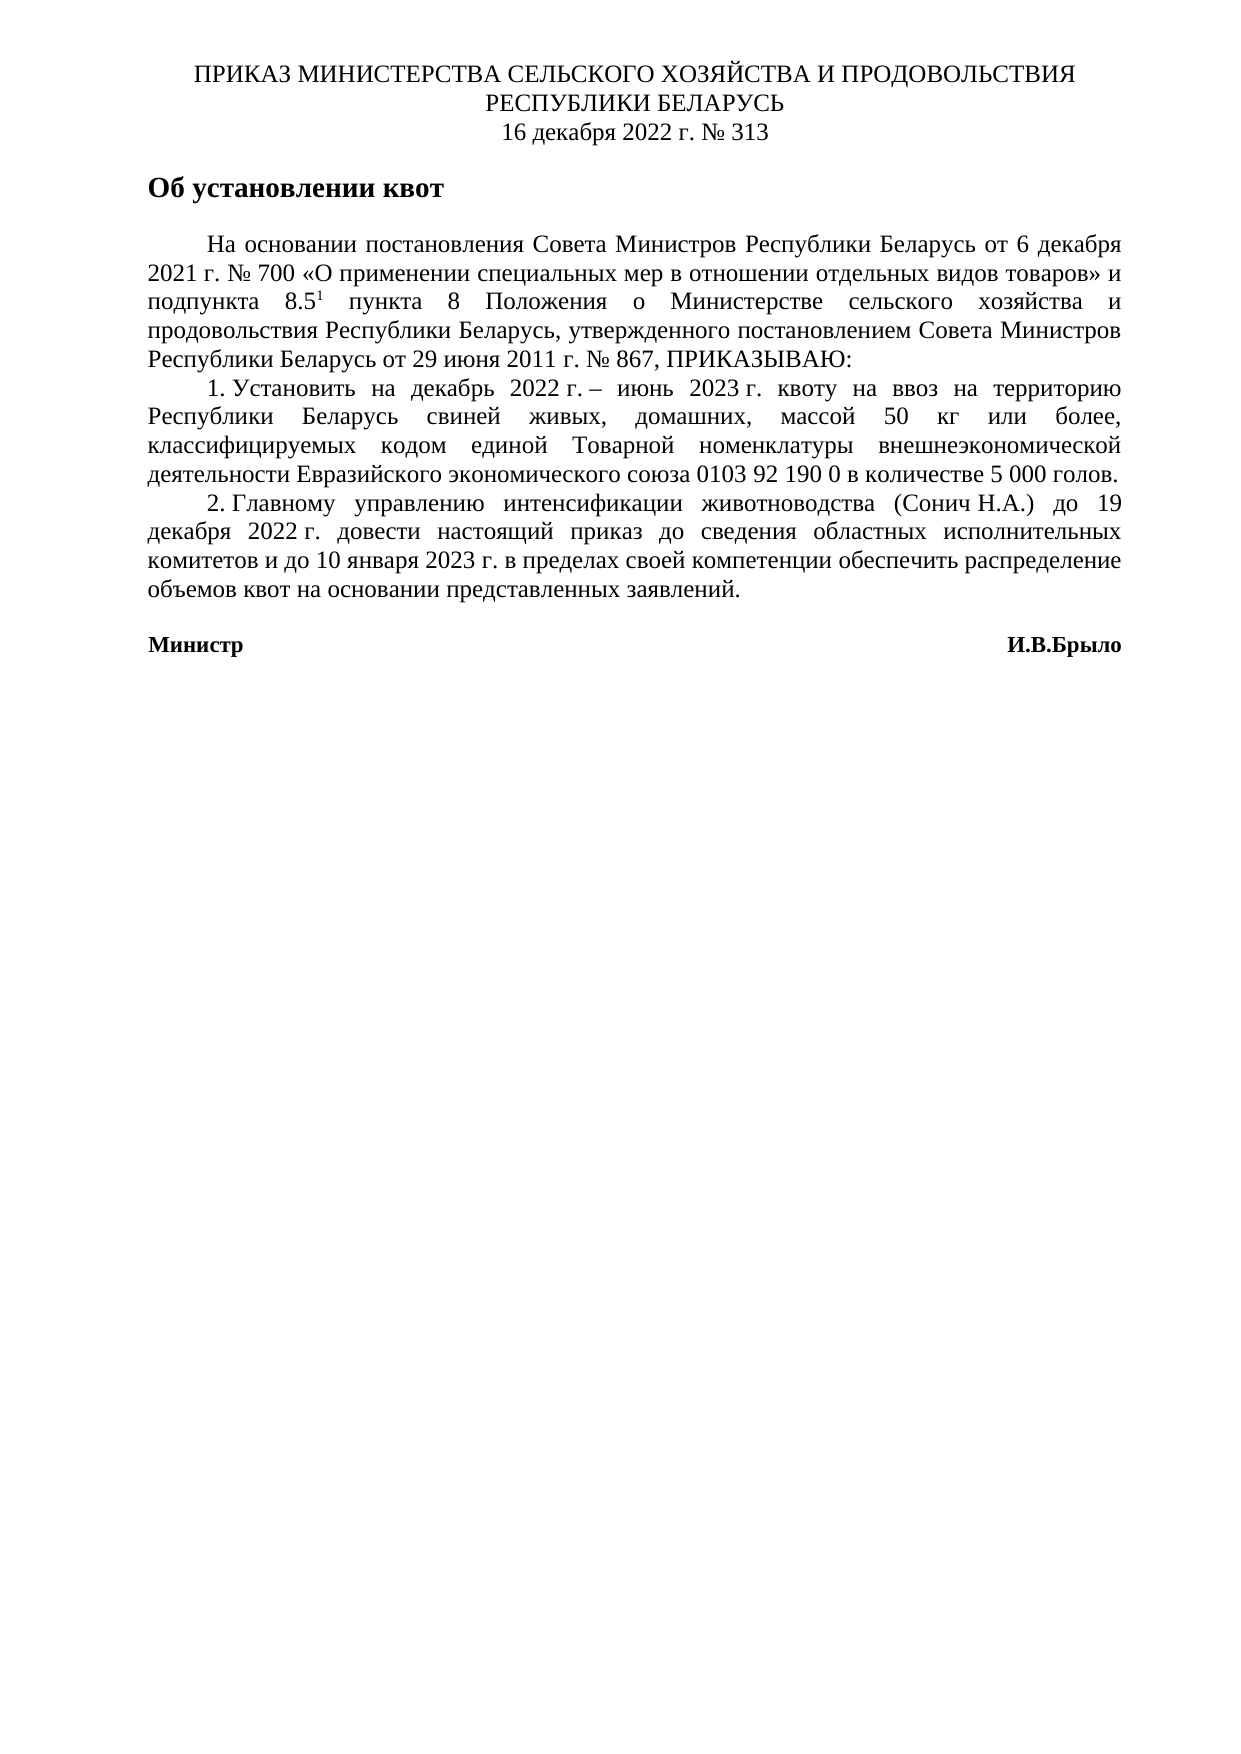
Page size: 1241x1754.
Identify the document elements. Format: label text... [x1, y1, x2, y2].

title Об установлении квот [147, 170, 886, 204]
text 16 декабря 2022 г. № 313 [147, 117, 1122, 145]
text 1. Установить на декабрь 2022 г. – июнь 2023 г. квоту на ввоз на территорию Республики Беларусь свиней живых, домашних, массой 50 кг или более, классифицируемых кодом единой Товарной номенклатуры внешнеэкономической деятельности Евразийского экономического союза 0103 92 190 0 в количестве 5 000 голов. [147, 373, 1122, 488]
table_header И.В.Брыло [635, 631, 1122, 658]
table_header Министр [148, 631, 635, 658]
text ПРИКАЗ МИНИСТЕРСТВА СЕЛЬСКОГО ХОЗЯЙСТВА И ПРОДОВОЛЬСТВИЯ РЕСПУБЛИКИ БЕЛАРУСЬ [147, 59, 1122, 117]
text 2. Главному управлению интенсификации животноводства (Сонич Н.А.) до 19 декабря 2022 г. довести настоящий приказ до сведения областных исполнительных комитетов и до 10 января 2023 г. в пределах своей компетенции обеспечить распределение объемов квот на основании представленных заявлений. [147, 488, 1122, 603]
text На основании постановления Совета Министров Республики Беларусь от 6 декабря 2021 г. № 700 «О применении специальных мер в отношении отдельных видов товаров» и подпункта 8.51 пункта 8 Положения о Министерстве сельского хозяйства и продовольствия Республики Беларусь, утвержденного постановлением Совета Министров Республики Беларусь от 29 июня 2011 г. № 867, ПРИКАЗЫВАЮ: [147, 229, 1122, 373]
